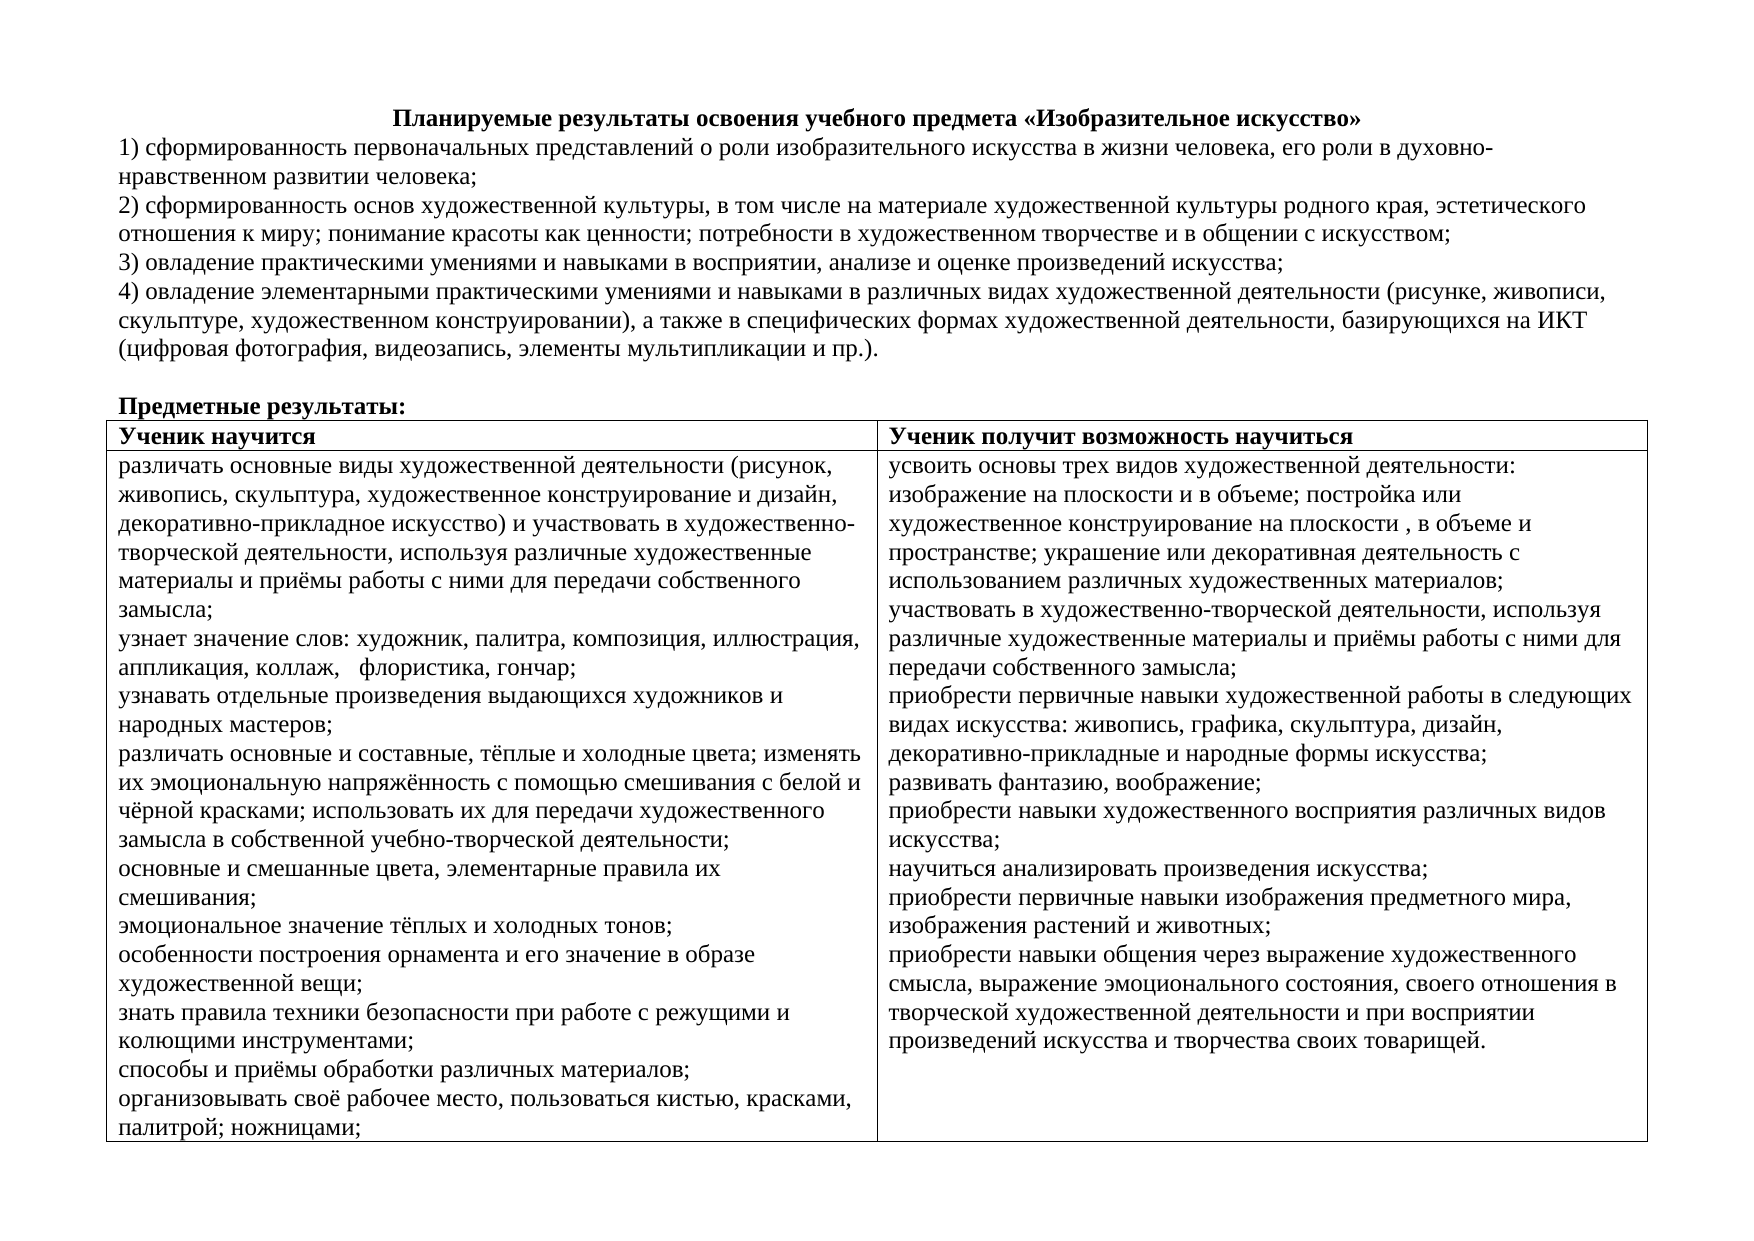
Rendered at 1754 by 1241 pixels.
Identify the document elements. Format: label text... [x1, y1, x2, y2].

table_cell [107, 451, 877, 1141]
text 3) овладение практическими умениями и навыками в восприятии, анализе и оценке произведений искусства; [118, 247, 1636, 276]
table_header Ученик получит возможность научиться [878, 421, 1647, 449]
text 4) овладение элементарными практическими умениями и навыками в различных видах художественной деятельности (рисунке, живописи, скульптуре, художественном конструировании), а также в специфических формах художественной деятельности, базирующихся на ИКТ (цифровая фотография, видеозапись, элементы мультипликации и пр.). [118, 276, 1636, 362]
text 1) сформированность первоначальных представлений о роли изобразительного искусства в жизни человека, его роли в духовно-нравственном развитии человека; [118, 132, 1636, 190]
text Планируемые результаты освоения учебного предмета «Изобразительное искусство» [118, 103, 1636, 132]
text Предметные результаты: [118, 391, 1636, 420]
text 2) сформированность основ художественной культуры, в том числе на материале художественной культуры родного края, эстетического отношения к миру; понимание красоты как ценности; потребности в художественном творчестве и в общении с искусством; [118, 190, 1636, 247]
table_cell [878, 451, 1647, 1141]
table_header Ученик научится [107, 421, 877, 449]
